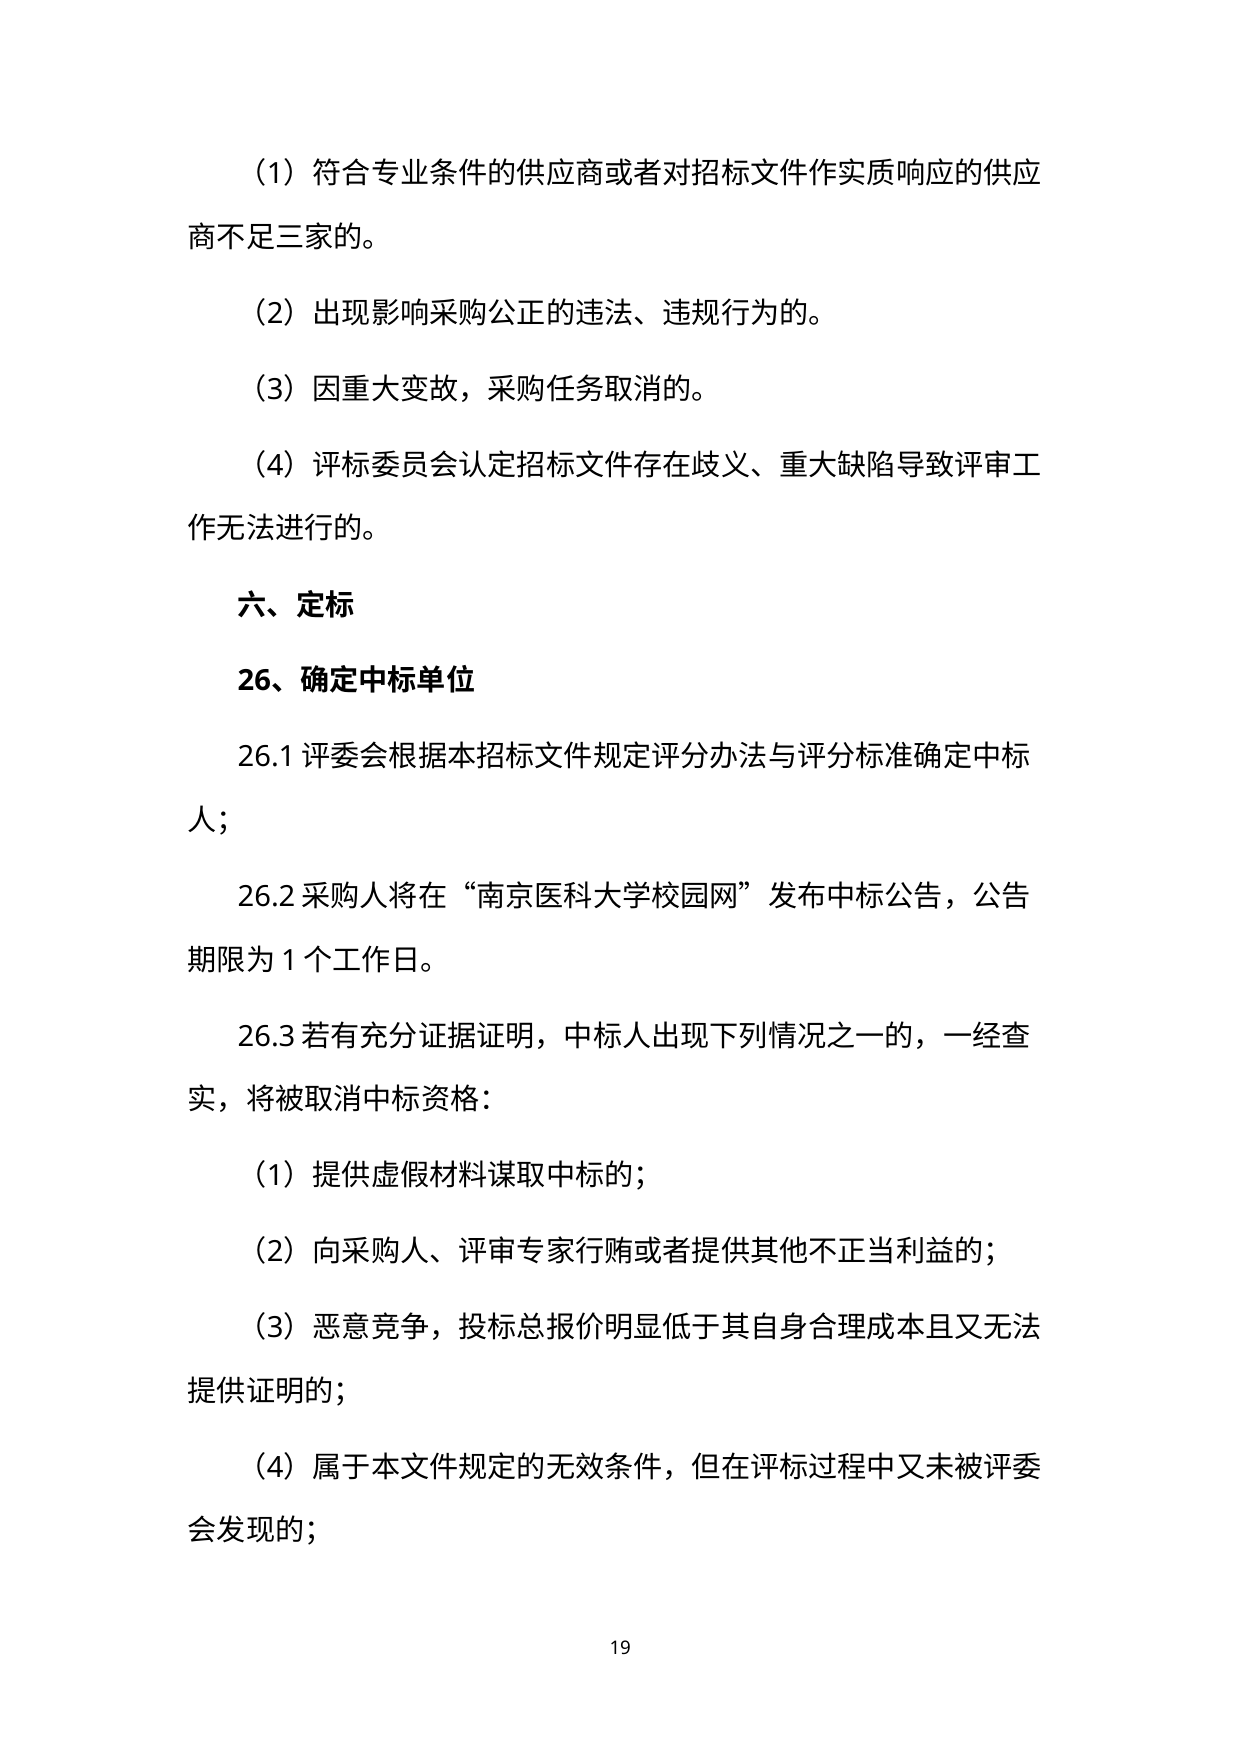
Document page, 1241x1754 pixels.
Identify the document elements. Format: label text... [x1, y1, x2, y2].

text 26、确定中标单位 [187, 657, 1053, 699]
text （2）向采购人、评审专家行贿或者提供其他不正当利益的； [187, 1228, 1053, 1270]
text （3）因重大变故，采购任务取消的。 [187, 366, 1053, 408]
text （1）提供虚假材料谋取中标的； [187, 1152, 1053, 1194]
text 26.2采购人将在“南京医科大学校园网”发布中标公告，公告期限为1个工作日。 [187, 872, 1053, 978]
text （3）恶意竞争，投标总报价明显低于其自身合理成本且又无法提供证明的； [187, 1304, 1053, 1409]
text （2）出现影响采购公正的违法、违规行为的。 [187, 289, 1053, 332]
text （4）评标委员会认定招标文件存在歧义、重大缺陷导致评审工作无法进行的。 [187, 442, 1053, 547]
text 六、定标 [187, 581, 1053, 623]
text 26.1评委会根据本招标文件规定评分办法与评分标准确定中标人； [187, 733, 1053, 839]
text （1）符合专业条件的供应商或者对招标文件作实质响应的供应商不足三家的。 [187, 150, 1053, 256]
text 26.3若有充分证据证明，中标人出现下列情况之一的，一经查实，将被取消中标资格： [187, 1012, 1053, 1118]
text （4）属于本文件规定的无效条件，但在评标过程中又未被评委会发现的； [187, 1443, 1053, 1549]
